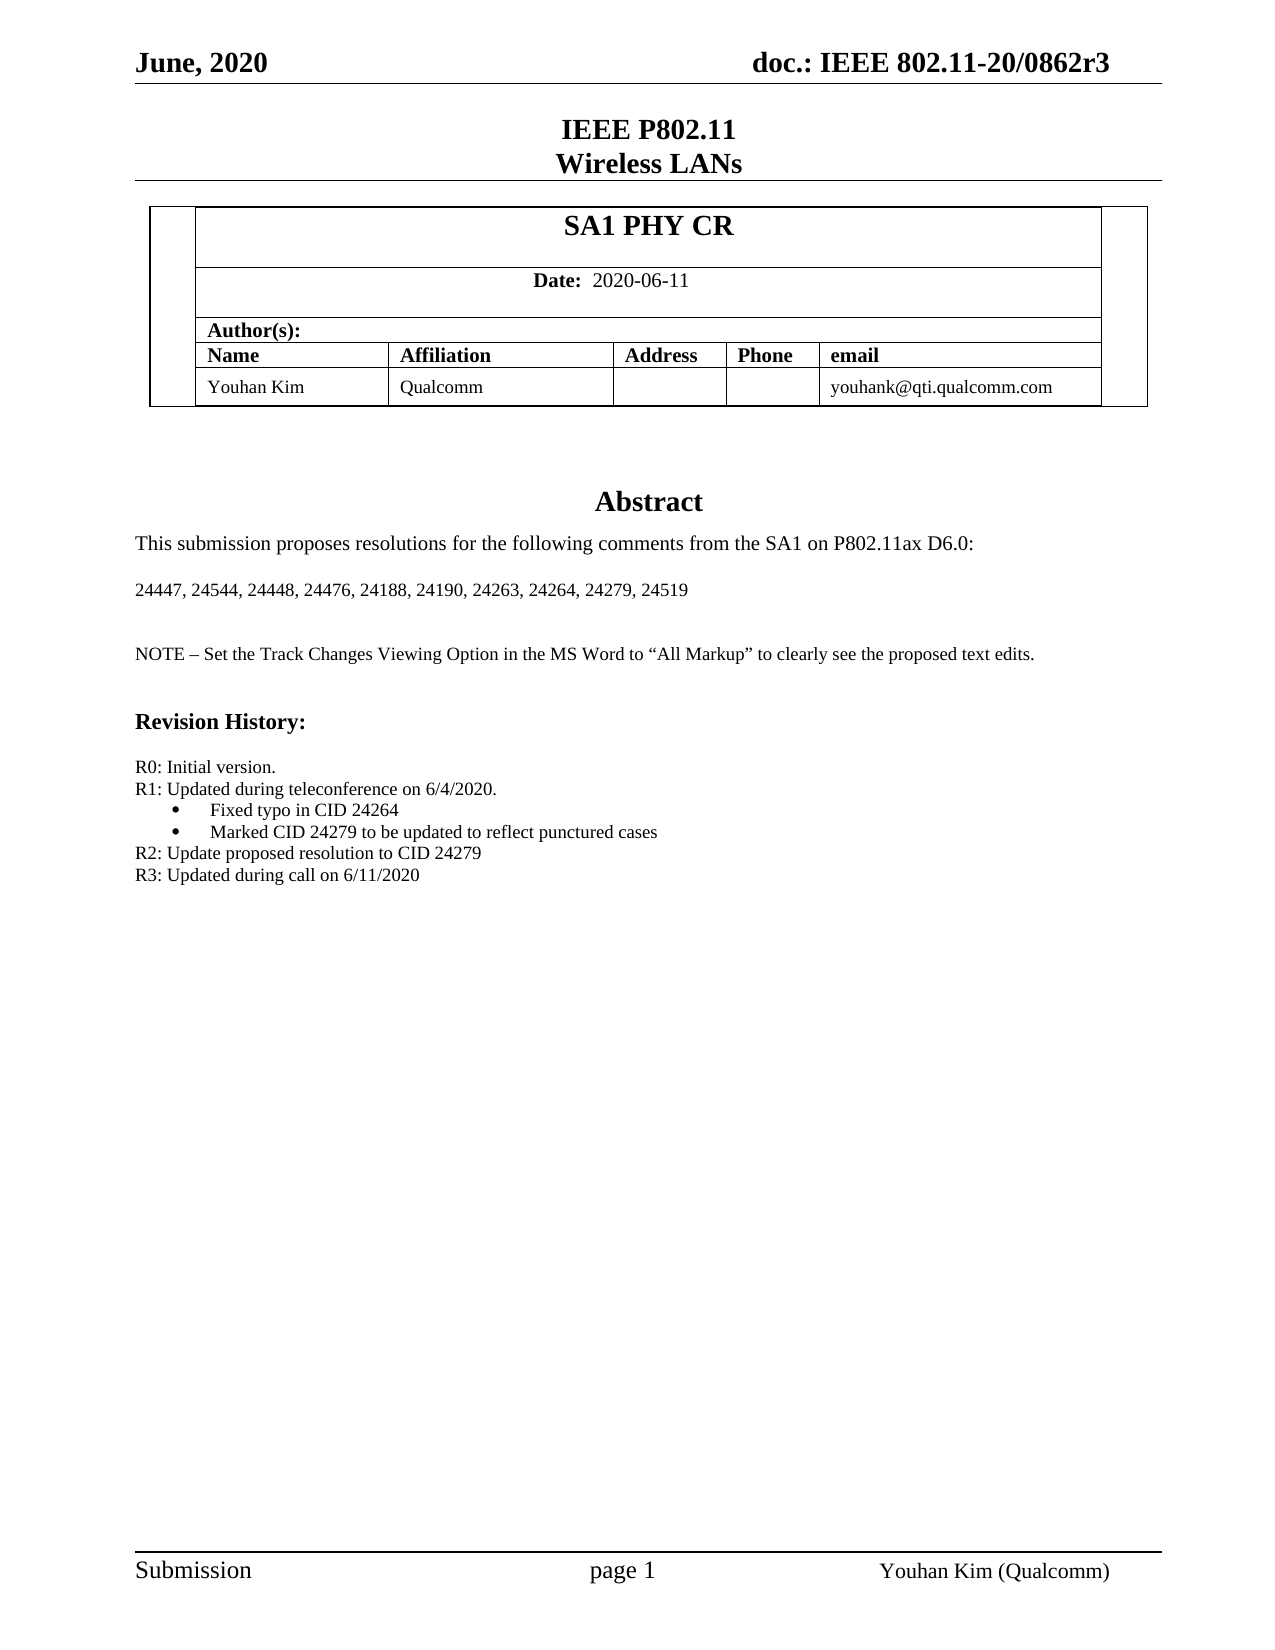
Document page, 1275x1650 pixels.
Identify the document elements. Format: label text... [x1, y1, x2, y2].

table_header [1102, 207, 1147, 406]
text R1: Updated during teleconference on 6/4/2020. [135, 777, 1162, 799]
text R0: Initial version. [135, 756, 1162, 777]
text This submission proposes resolutions for the following comments from the SA1 on P802.11ax D6.0: [135, 530, 1162, 554]
table_header [151, 207, 195, 406]
table_header [196, 343, 388, 367]
table_header [196, 318, 1101, 342]
text Abstract [135, 484, 1162, 518]
table_header [389, 368, 613, 405]
text IEEE P802.11 Wireless LANs [135, 112, 1162, 180]
list Marked CID 24279 to be updated to reflect punctured cases [172, 821, 1162, 842]
table_header [196, 268, 1101, 317]
table_header [614, 368, 726, 405]
table_header [820, 368, 1101, 405]
table_header [727, 368, 819, 405]
table_header [820, 343, 1101, 367]
text Revision History: [135, 708, 1162, 734]
table_header [727, 343, 819, 367]
text 24447, 24544, 24448, 24476, 24188, 24190, 24263, 24264, 24279, 24519 [135, 578, 1162, 600]
table_header [389, 343, 613, 367]
text R2: Update proposed resolution to CID 24279 [135, 842, 1162, 864]
table_header [196, 368, 388, 405]
table_header [614, 343, 726, 367]
text NOTE – Set the Track Changes Viewing Option in the MS Word to “All Markup” to clearly see the proposed text edits. [135, 643, 1162, 665]
list Fixed typo in CID 24264 [172, 799, 1162, 821]
table_header [196, 208, 1101, 267]
text R3: Updated during call on 6/11/2020 [135, 864, 1162, 885]
